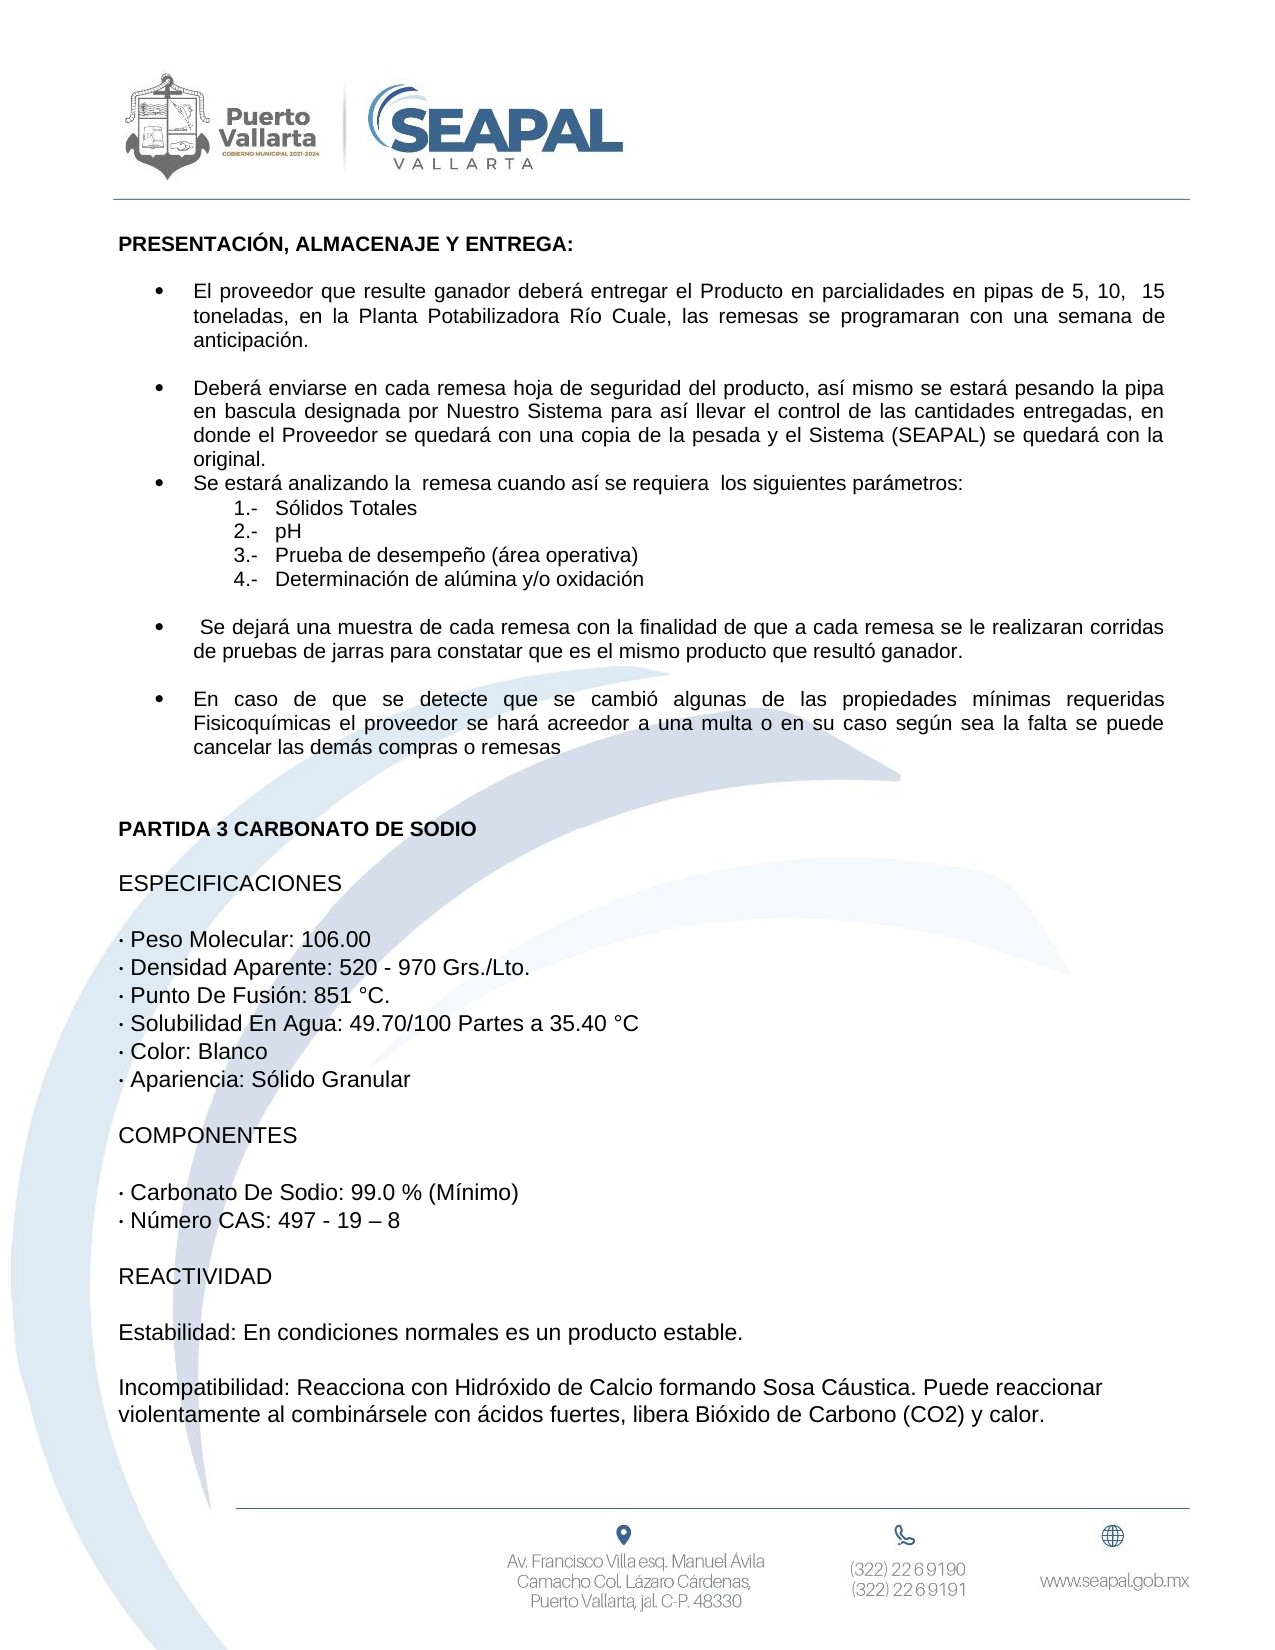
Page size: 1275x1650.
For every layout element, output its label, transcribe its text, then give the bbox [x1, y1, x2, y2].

text REACTIVIDAD [118, 1263, 1166, 1289]
text · Carbonato De Sodio: 99.0 % (Mínimo) [118, 1178, 1166, 1206]
text 1.- Sólidos Totales [193, 495, 1166, 519]
list El proveedor que resulte ganador deberá entregar el Producto en parcialidades en pipas de 5, 10, 15 toneladas, en la Planta Potabilizadora Río Cuale, las remesas se programaran con una semana de anticipación. [156, 279, 1166, 351]
list En caso de que se detecte que se cambió algunas de las propiedades mínimas requeridas Fisicoquímicas el proveedor se hará acreedor a una multa o en su caso según sea la falta se puede cancelar las demás compras o remesas [156, 687, 1166, 759]
list Se dejará una muestra de cada remesa con la finalidad de que a cada remesa se le realizaran corridas de pruebas de jarras para constatar que es el mismo producto que resultó ganador. [156, 615, 1166, 663]
list Se estará analizando la remesa cuando así se requiera los siguientes parámetros: [156, 471, 1166, 495]
text 4.- Determinación de alúmina y/o oxidación [193, 567, 1166, 591]
text COMPONENTES [118, 1122, 1166, 1149]
text PARTIDA 3 CARBONATO DE SODIO [118, 817, 1166, 841]
list Deberá enviarse en cada remesa hoja de seguridad del producto, así mismo se estará pesando la pipa en bascula designada por Nuestro Sistema para así llevar el control de las cantidades entregadas, en donde el Proveedor se quedará con una copia de la pesada y el Sistema (SEAPAL) se quedará con la original. [156, 375, 1166, 471]
text · Solubilidad En Agua: 49.70/100 Partes a 35.40 °C [118, 1009, 1166, 1037]
text ESPECIFICACIONES [118, 870, 1166, 896]
text PRESENTACIÓN, ALMACENAJE Y ENTREGA: [118, 231, 1166, 255]
text · Color: Blanco [118, 1037, 1166, 1065]
text · Peso Molecular: 106.00 [118, 925, 1166, 953]
text · Apariencia: Sólido Granular [118, 1065, 1166, 1093]
text Estabilidad: En condiciones normales es un producto estable. [118, 1319, 1166, 1345]
text Incompatibilidad: Reacciona con Hidróxido de Calcio formando Sosa Cáustica. Puede reaccionar violentamente al combinársele con ácidos fuertes, libera Bióxido de Carbono (CO2) y calor. [118, 1374, 1166, 1427]
text 3.- Prueba de desempeño (área operativa) [193, 543, 1166, 567]
text · Densidad Aparente: 520 - 970 Grs./Lto. [118, 953, 1166, 981]
text 2.- pH [193, 519, 1166, 543]
text · Punto De Fusión: 851 °C. [118, 981, 1166, 1009]
text · Número CAS: 497 - 19 – 8 [118, 1206, 1166, 1234]
picture [9, 0, 1275, 1650]
